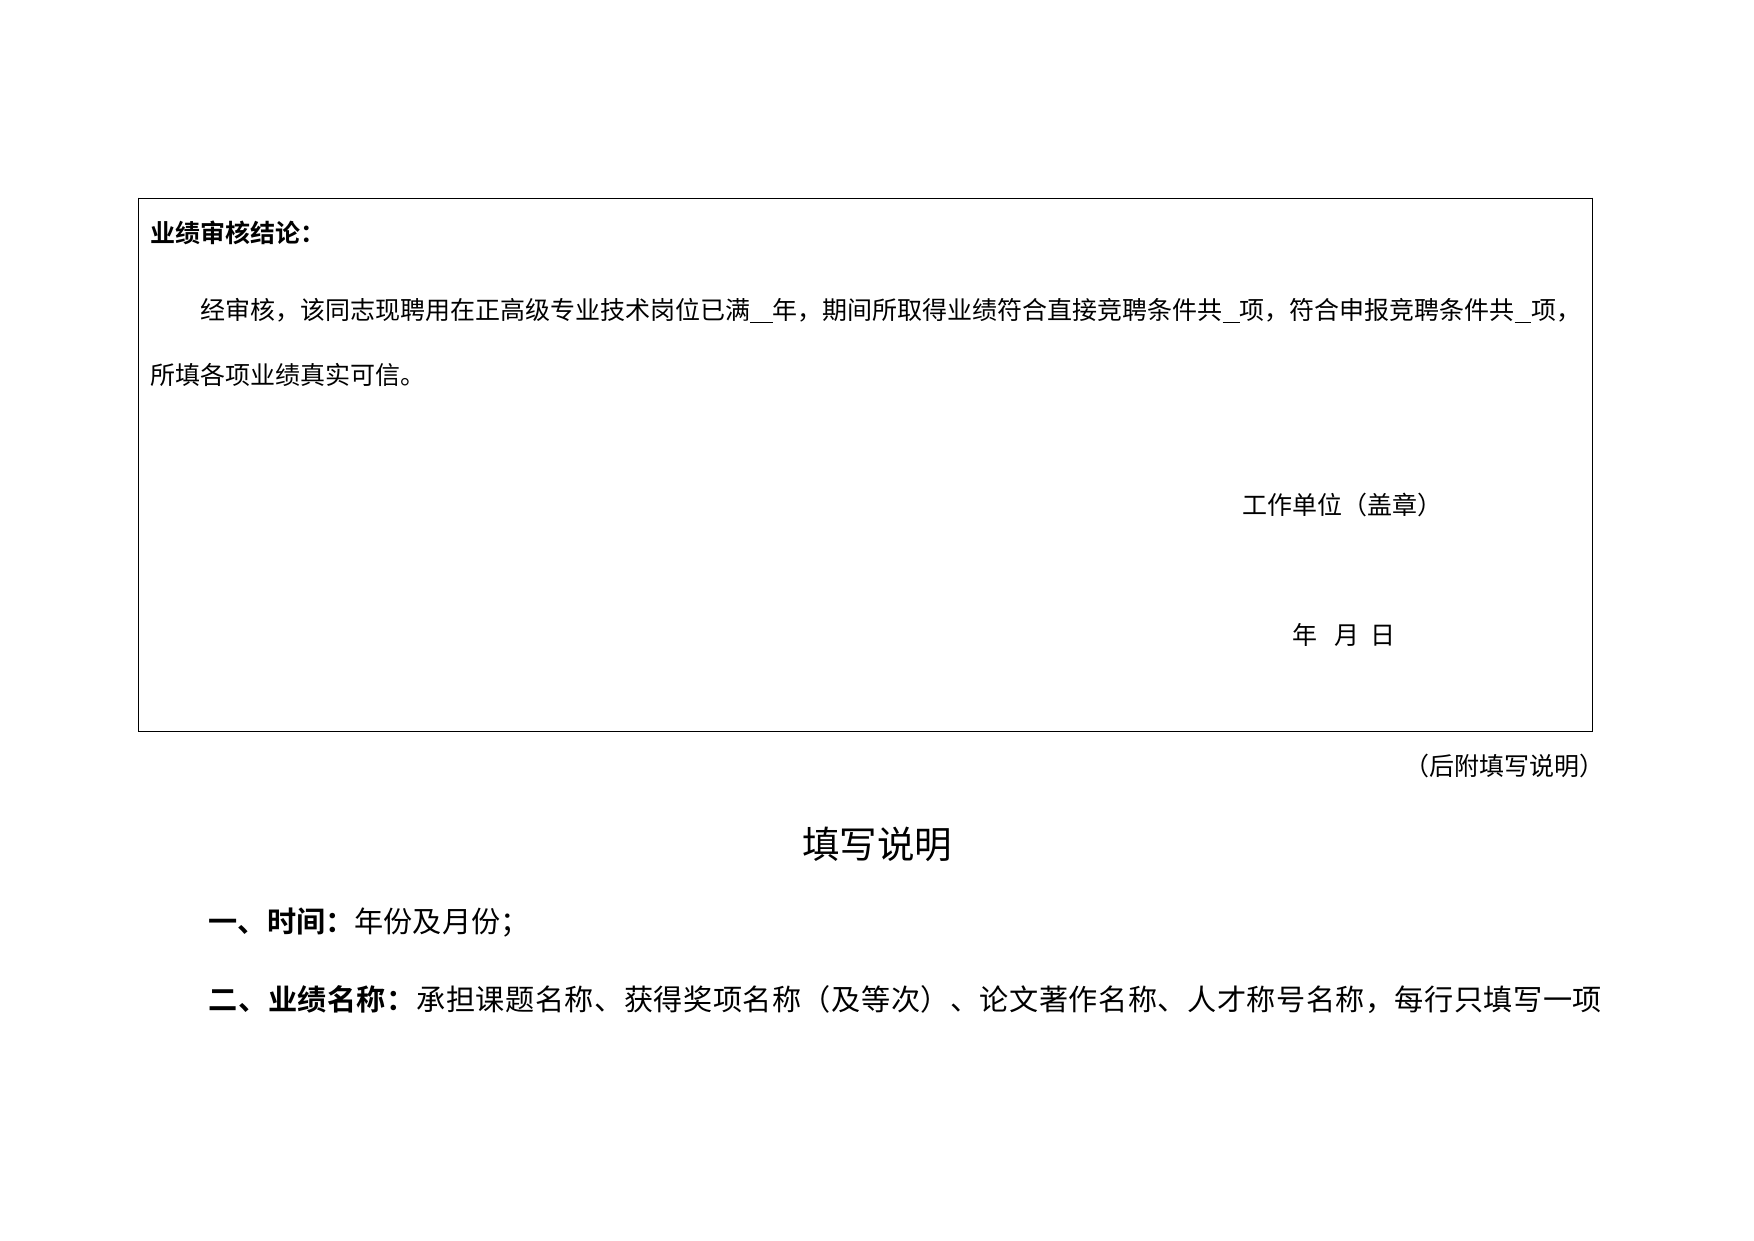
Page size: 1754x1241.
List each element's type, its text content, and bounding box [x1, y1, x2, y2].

table_cell 业绩审核结论： 经审核，该同志现聘用在正高级专业技术岗位已满 年，期间所取得业绩符合直接竞聘条件共 项，符合申报竞聘条件共 项，所填各项业绩真实可信。 工作单位（盖章） 年 月 日 [139, 199, 1592, 731]
text 一、时间：年份及月份； [150, 887, 1604, 952]
text （后附填写说明） [150, 732, 1604, 797]
text 填写说明 [150, 810, 1604, 875]
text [150, 965, 1604, 1030]
